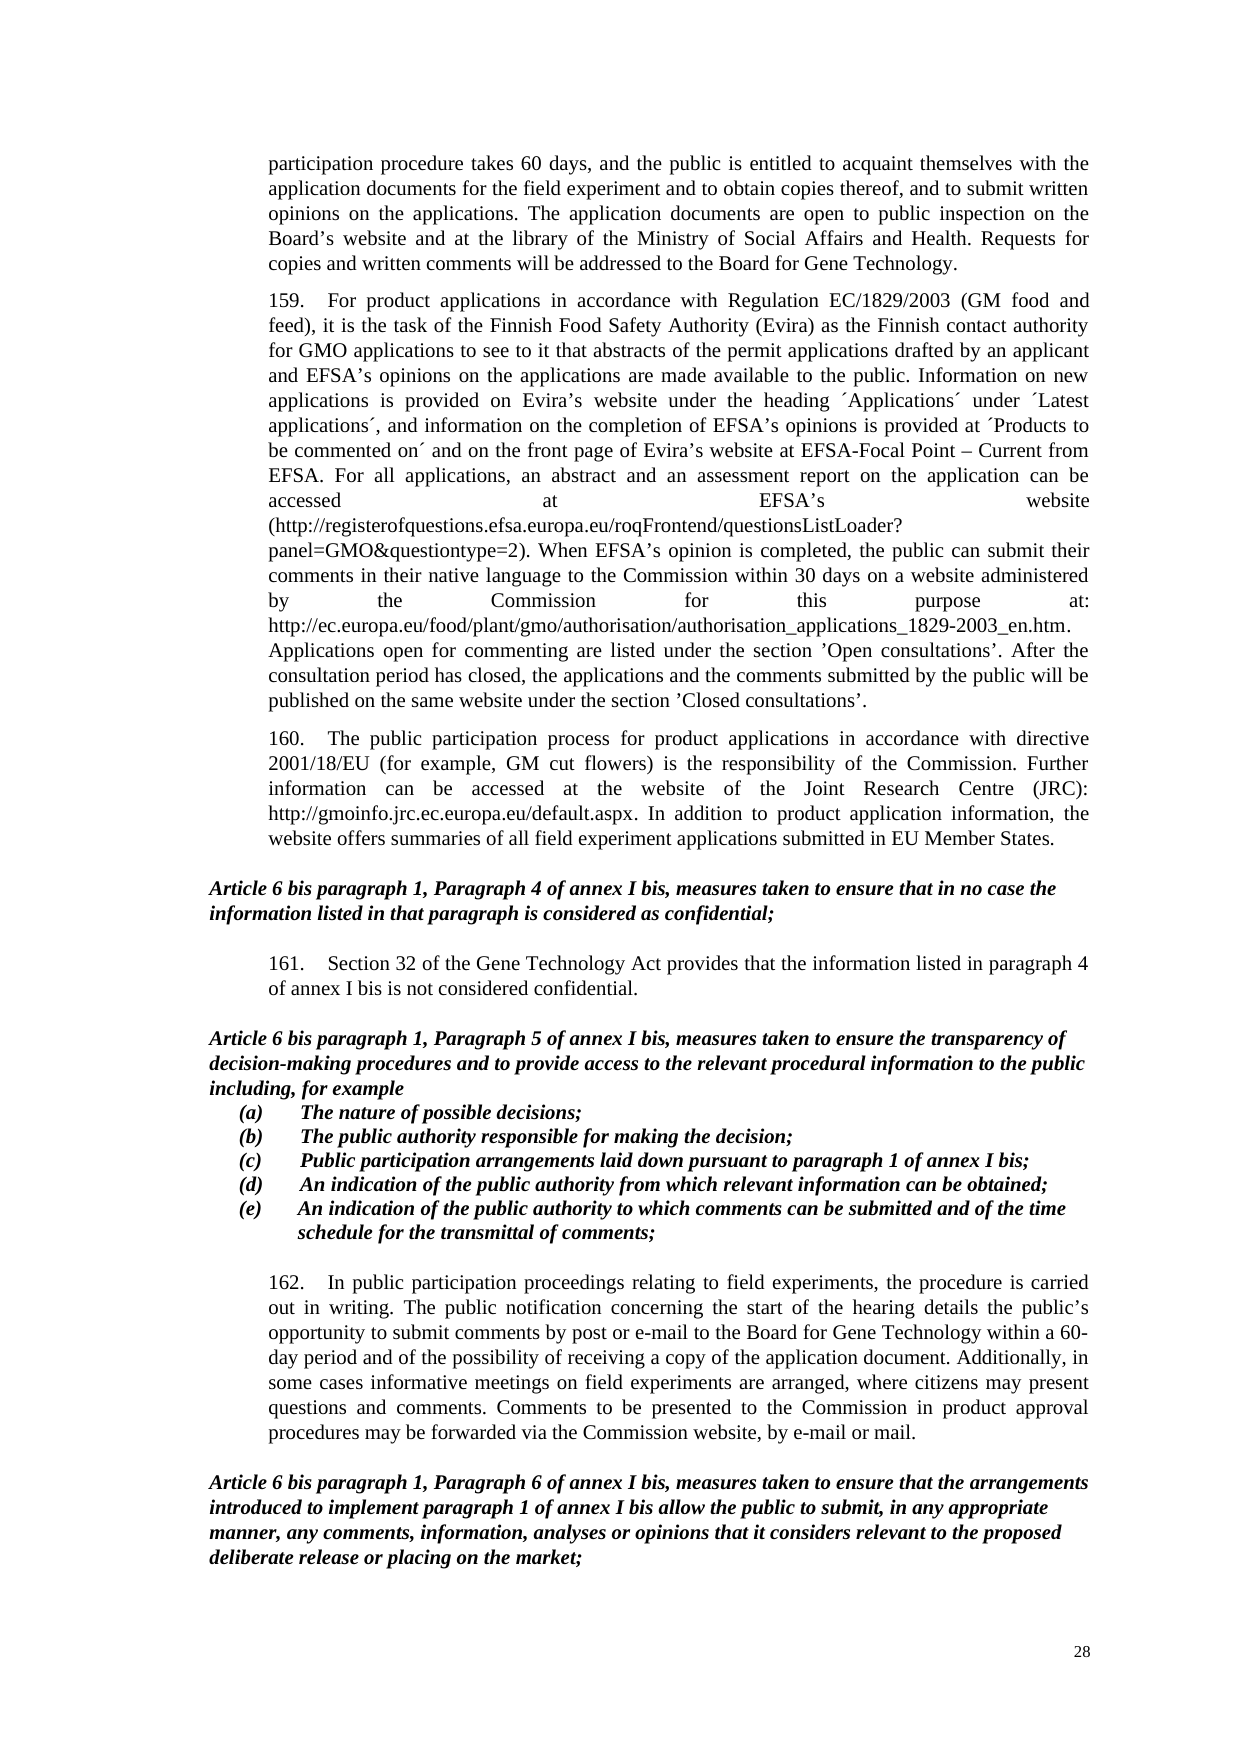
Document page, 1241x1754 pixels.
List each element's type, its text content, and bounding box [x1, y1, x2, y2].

text In public participation proceedings relating to field experiments, the procedure is carried out in writing. The public notification concerning the start of the hearing details the public’s opportunity to submit comments by post or e-mail to the Board for Gene Technology within a 60-day period and of the possibility of receiving a copy of the application document. Additionally, in some cases informative meetings on field experiments are arranged, where citizens may present questions and comments. Comments to be presented to the Commission in product approval procedures may be forwarded via the Commission website, by e-mail or mail. [268, 1269, 1090, 1444]
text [268, 150, 1090, 275]
text For product applications in accordance with Regulation EC/1829/2003 (GM food and feed), it is the task of the Finnish Food Safety Authority (Evira) as the Finnish contact authority for GMO applications to see to it that abstracts of the permit applications drafted by an applicant and EFSA’s opinions on the applications are made available to the public. Information on new applications is provided on Evira’s website under the heading ´Applications´ under ´Latest applications´, and information on the completion of EFSA’s opinions is provided at ´Products to be commented on´ and on the front page of Evira’s website at EFSA-Focal Point – Current from EFSA. For all applications, an abstract and an assessment report on the application can be accessed at EFSA’s website (http://registerofquestions.efsa.europa.eu/roqFrontend/questionsListLoader?panel=GMO&questiontype=2). When EFSA’s opinion is completed, the public can submit their comments in their native language to the Commission within 30 days on a website administered by the Commission for this purpose at: http://ec.europa.eu/food/plant/gmo/authorisation/authorisation_applications_1829-2003_en.htm. Applications open for commenting are listed under the section ’Open consultations’. After the consultation period has closed, the applications and the comments submitted by the public will be published on the same website under the section ’Closed consultations’. [268, 287, 1090, 712]
list The nature of possible decisions; [239, 1100, 1090, 1124]
list An indication of the public authority from which relevant information can be obtained; [239, 1172, 1090, 1196]
text Article 6 bis paragraph 1, Paragraph 4 of annex I bis, measures taken to ensure that in no case the information listed in that paragraph is considered as confidential; [209, 875, 1090, 925]
list Public participation arrangements laid down pursuant to paragraph 1 of annex I bis; [239, 1148, 1090, 1172]
text Section 32 of the Gene Technology Act provides that the information listed in paragraph 4 of annex I bis is not considered confidential. [268, 950, 1090, 1000]
text The public participation process for product applications in accordance with directive 2001/18/EU (for example, GM cut flowers) is the responsibility of the Commission. Further information can be accessed at the website of the Joint Research Centre (JRC): http://gmoinfo.jrc.ec.europa.eu/default.aspx. In addition to product application information, the website offers summaries of all field experiment applications submitted in EU Member States. [268, 725, 1090, 850]
list The public authority responsible for making the decision; [239, 1124, 1090, 1148]
text Article 6 bis paragraph 1, Paragraph 5 of annex I bis, measures taken to ensure the transparency of decision-making procedures and to provide access to the relevant procedural information to the public including, for example [209, 1025, 1090, 1100]
text Article 6 bis paragraph 1, Paragraph 6 of annex I bis, measures taken to ensure that the arrangements introduced to implement paragraph 1 of annex I bis allow the public to submit, in any appropriate manner, any comments, information, analyses or opinions that it considers relevant to the proposed deliberate release or placing on the market; [209, 1469, 1090, 1569]
list An indication of the public authority to which comments can be submitted and of the time schedule for the transmittal of comments; [239, 1196, 1090, 1244]
